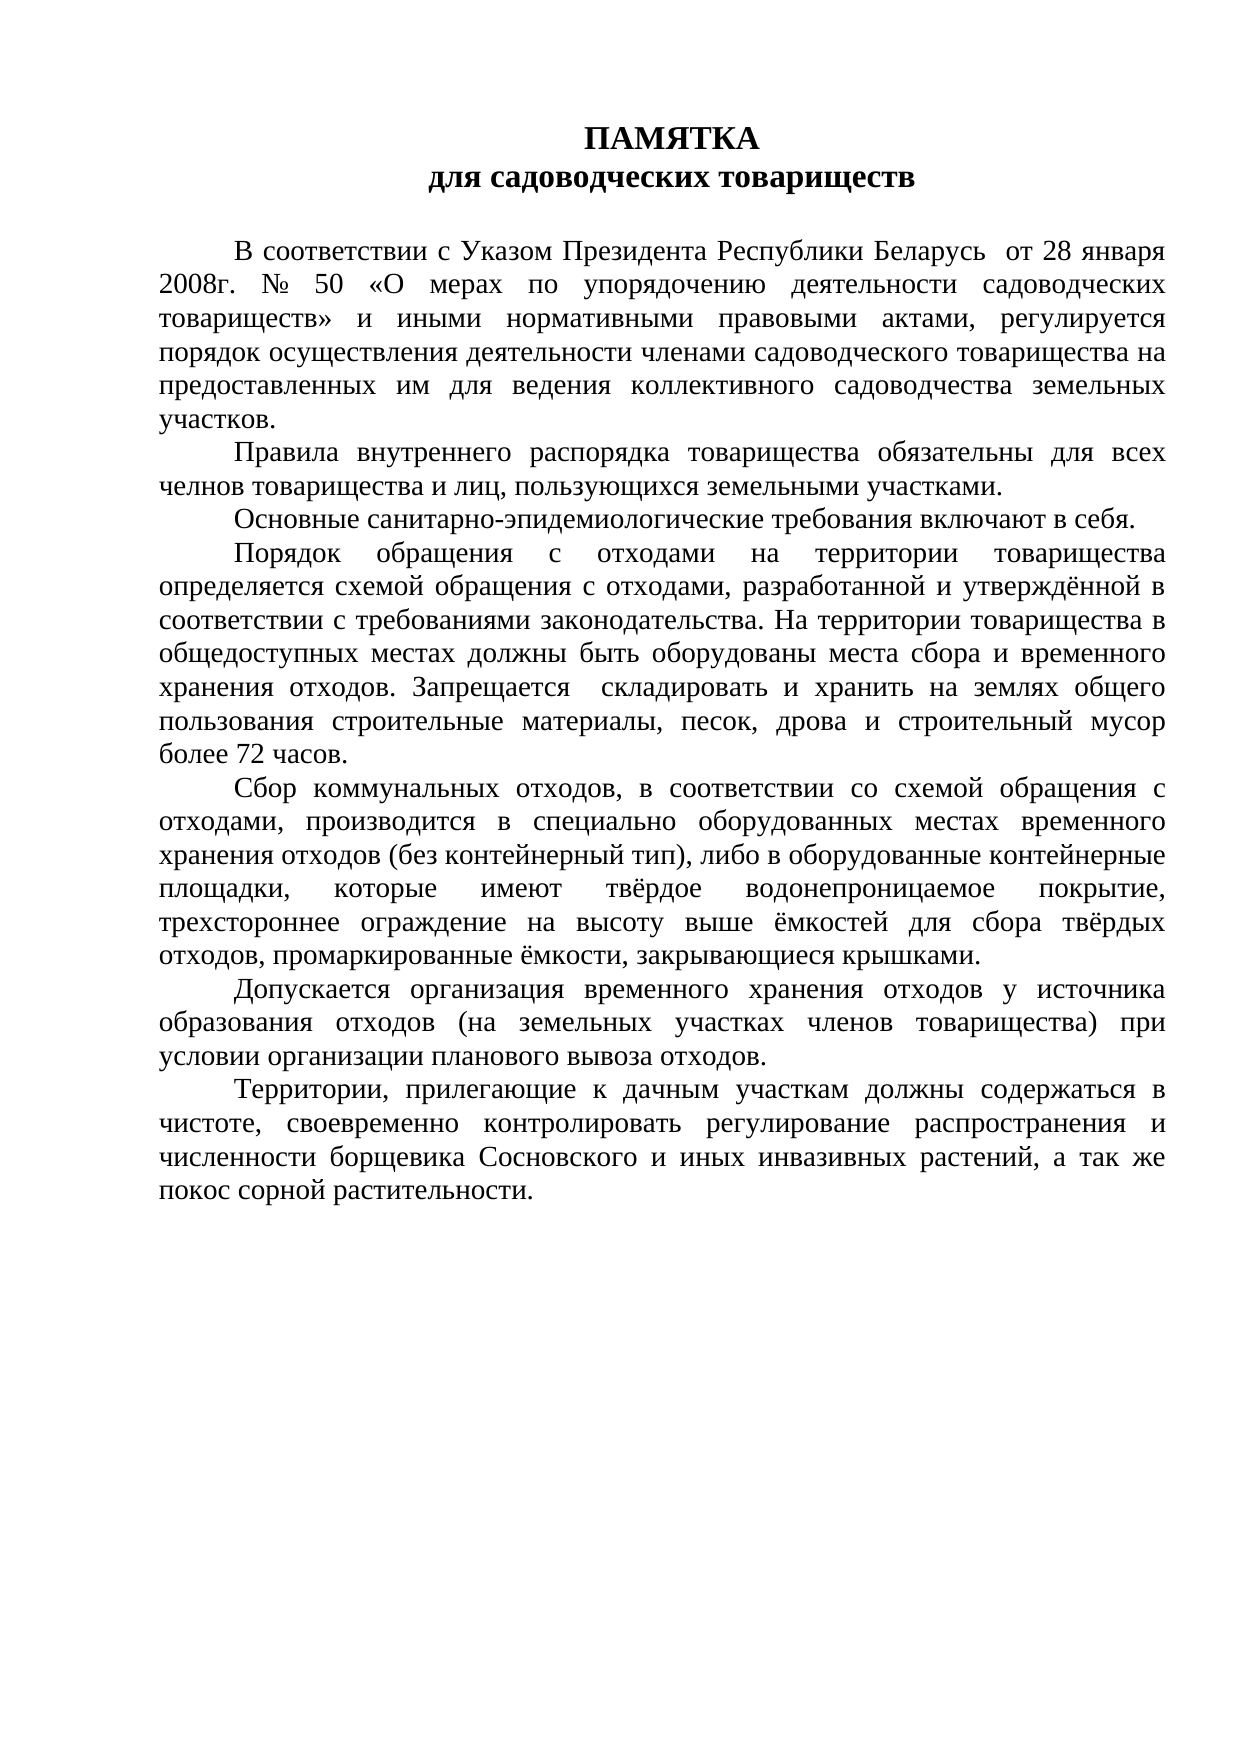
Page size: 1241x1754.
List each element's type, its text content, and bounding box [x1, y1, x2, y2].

text Основные санитарно-эпидемиологические требования включают в себя. [158, 501, 1167, 535]
text Порядок обращения с отходами на территории товарищества определяется схемой обращения с отходами, разработанной и утверждённой в соответствии с требованиями законодательства. На территории товарищества в общедоступных местах должны быть оборудованы места сбора и временного хранения отходов. Запрещается складировать и хранить на землях общего пользования строительные материалы, песок, дрова и строительный мусор более 72 часов. [158, 535, 1167, 770]
title для садоводческих товариществ [177, 156, 1167, 195]
text Правила внутреннего распорядка товарищества обязательны для всех челнов товарищества и лиц, пользующихся земельными участками. [158, 434, 1167, 501]
text В соответствии с Указом Президента Республики Беларусь от 28 января 2008г. № 50 «О мерах по упорядочению деятельности садоводческих товариществ» и иными нормативными правовыми актами, регулируется порядок осуществления деятельности членами садоводческого товарищества на предоставленных им для ведения коллективного садоводчества земельных участков. [158, 233, 1167, 434]
title ПАМЯТКА [177, 118, 1167, 156]
text Территории, прилегающие к дачным участкам должны содержаться в чистоте, своевременно контролировать регулирование распространения и численности борщевика Сосновского и иных инвазивных растений, а так же покос сорной растительности. [158, 1072, 1167, 1206]
text Сбор коммунальных отходов, в соответствии со схемой обращения с отходами, производится в специально оборудованных местах временного хранения отходов (без контейнерный тип), либо в оборудованные контейнерные площадки, которые имеют твёрдое водонепроницаемое покрытие, трехстороннее ограждение на высоту выше ёмкостей для сбора твёрдых отходов, промаркированные ёмкости, закрывающиеся крышками. [158, 770, 1167, 971]
text Допускается организация временного хранения отходов у источника образования отходов (на земельных участках членов товарищества) при условии организации планового вывоза отходов. [158, 971, 1167, 1072]
